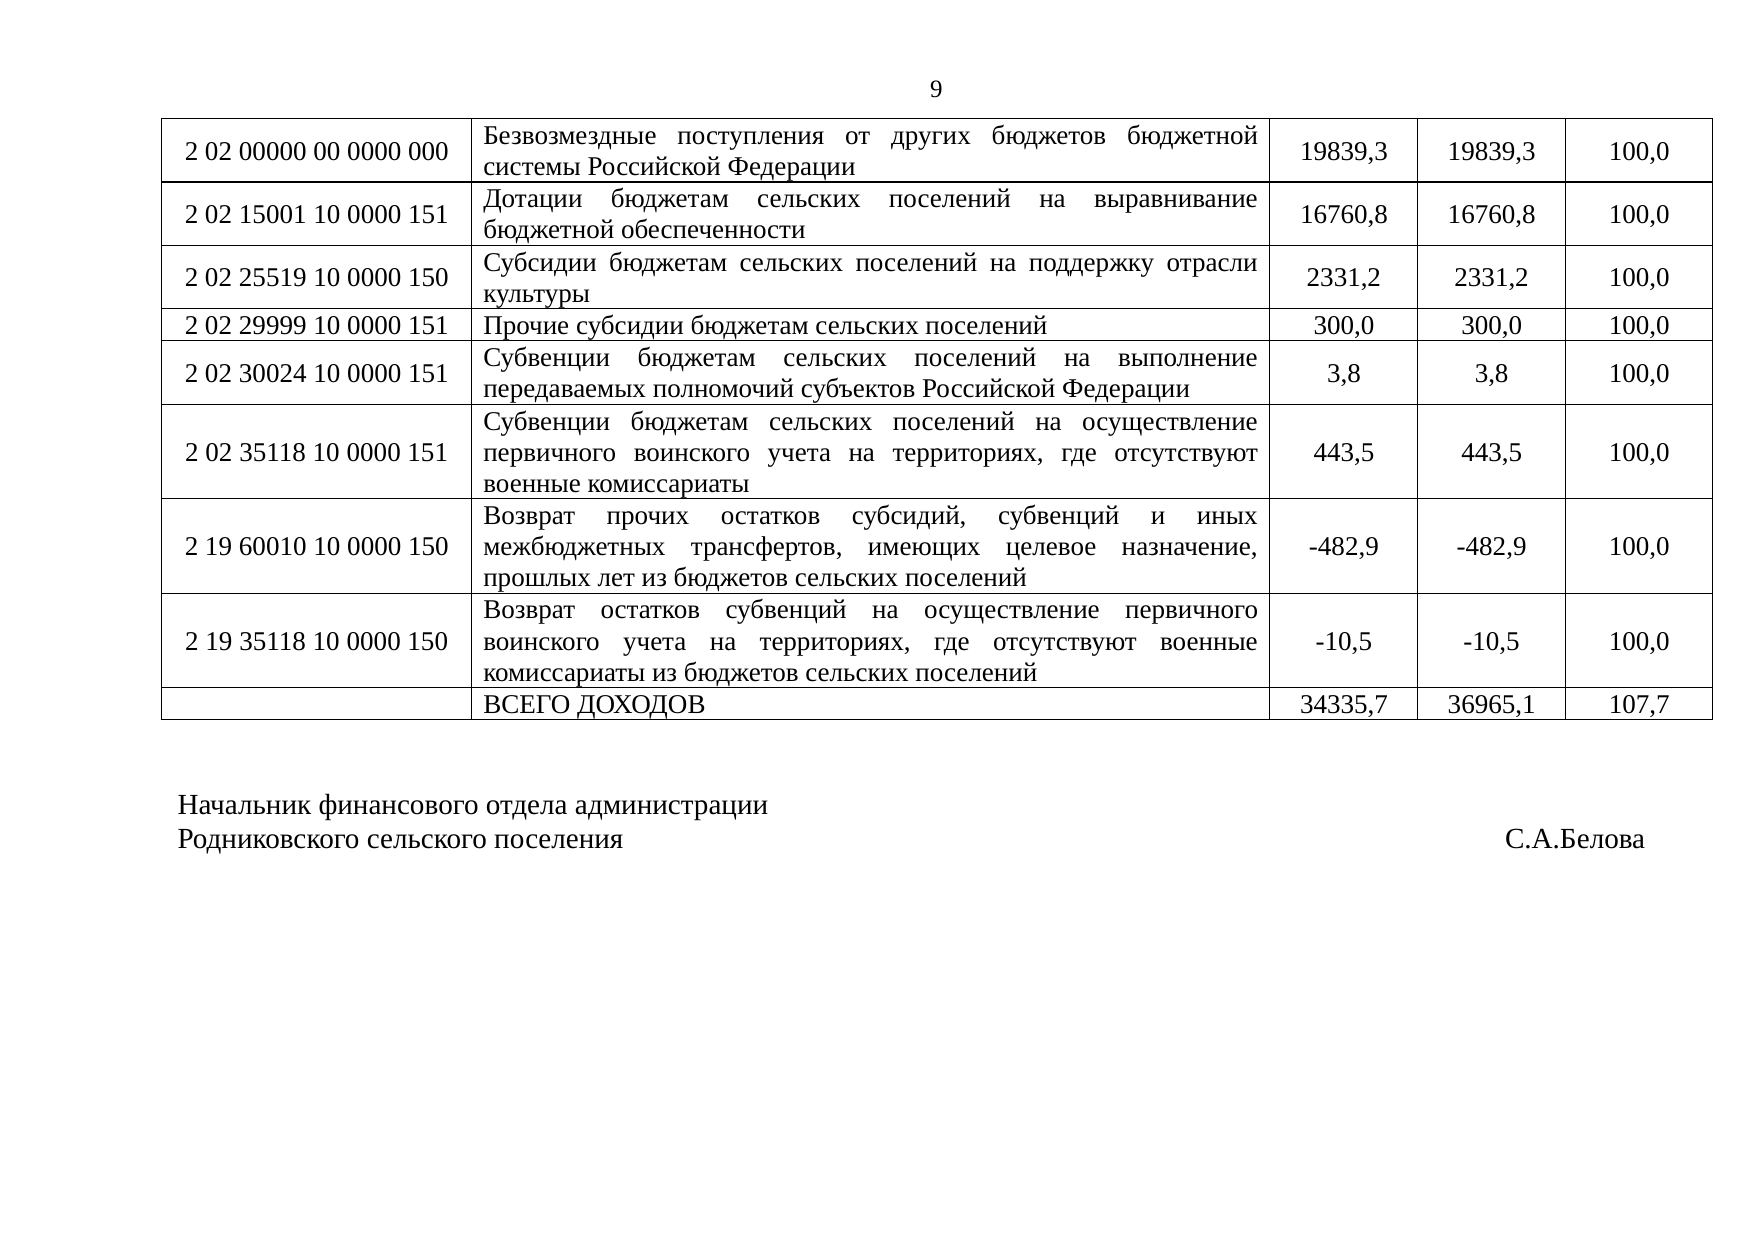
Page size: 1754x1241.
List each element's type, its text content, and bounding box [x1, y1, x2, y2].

table_cell 3,8 [1418, 341, 1565, 404]
table_cell 300,0 [1270, 309, 1417, 340]
table_cell 36965,1 [1418, 688, 1565, 719]
table_cell 443,5 [1270, 405, 1417, 498]
table_cell 100,0 [1566, 341, 1712, 404]
table_cell 34335,7 [1270, 688, 1417, 719]
table_cell 2 02 29999 10 0000 151 [162, 309, 471, 340]
table_cell 2 02 35118 10 0000 151 [162, 405, 471, 498]
table_cell Субсидии бюджетам сельских поселений на поддержку отрасли культуры [472, 246, 1269, 308]
table_cell 100,0 [1566, 499, 1712, 593]
table_cell 19839,3 [1418, 119, 1565, 181]
table_cell 100,0 [1566, 309, 1712, 340]
table_cell Возврат прочих остатков субсидий, субвенций и иных межбюджетных трансфертов, имеющих целевое назначение, прошлых лет из бюджетов сельских поселений [472, 499, 1269, 593]
table_cell [162, 688, 471, 719]
table_cell 2 19 35118 10 0000 150 [162, 594, 471, 687]
table_cell Безвозмездные поступления от других бюджетов бюджетной системы Российской Федерации [472, 119, 1269, 181]
table_cell 2331,2 [1270, 246, 1417, 308]
table_cell 443,5 [1418, 405, 1565, 498]
table_cell Возврат остатков субвенций на осуществление первичного воинского учета на территориях, где отсутствуют военные комиссариаты из бюджетов сельских поселений [472, 594, 1269, 687]
table_cell 2 02 25519 10 0000 150 [162, 246, 471, 308]
table_cell -482,9 [1270, 499, 1417, 593]
table_cell 100,0 [1566, 183, 1712, 245]
table_cell Субвенции бюджетам сельских поселений на осуществление первичного воинского учета на территориях, где отсутствуют военные комиссариаты [472, 405, 1269, 498]
table_cell 107,7 [1566, 688, 1712, 719]
table_cell Дотации бюджетам сельских поселений на выравнивание бюджетной обеспеченности [472, 183, 1269, 245]
table_cell Прочие субсидии бюджетам сельских поселений [472, 309, 1269, 340]
table_cell 2 02 00000 00 0000 000 [162, 119, 471, 181]
table_cell 2 02 30024 10 0000 151 [162, 341, 471, 404]
table_cell 300,0 [1418, 309, 1565, 340]
table_cell -10,5 [1270, 594, 1417, 687]
table_cell 16760,8 [1270, 183, 1417, 245]
table_cell ВСЕГО ДОХОДОВ [472, 688, 1269, 719]
table_cell 19839,3 [1270, 119, 1417, 181]
table_cell 2 02 15001 10 0000 151 [162, 183, 471, 245]
table_cell 100,0 [1566, 594, 1712, 687]
table_cell 100,0 [1566, 405, 1712, 498]
table_cell 100,0 [1566, 119, 1712, 181]
table_cell Субвенции бюджетам сельских поселений на выполнение передаваемых полномочий субъектов Российской Федерации [472, 341, 1269, 404]
table_cell 16760,8 [1418, 183, 1565, 245]
text Начальник финансового отдела администрации [177, 787, 1695, 821]
table_cell 100,0 [1566, 246, 1712, 308]
table_cell -10,5 [1418, 594, 1565, 687]
text Родниковского сельского поселения С.А.Белова [177, 821, 1695, 854]
table_cell 2 19 60010 10 0000 150 [162, 499, 471, 593]
table_cell 2331,2 [1418, 246, 1565, 308]
table_cell 3,8 [1270, 341, 1417, 404]
table_cell -482,9 [1418, 499, 1565, 593]
